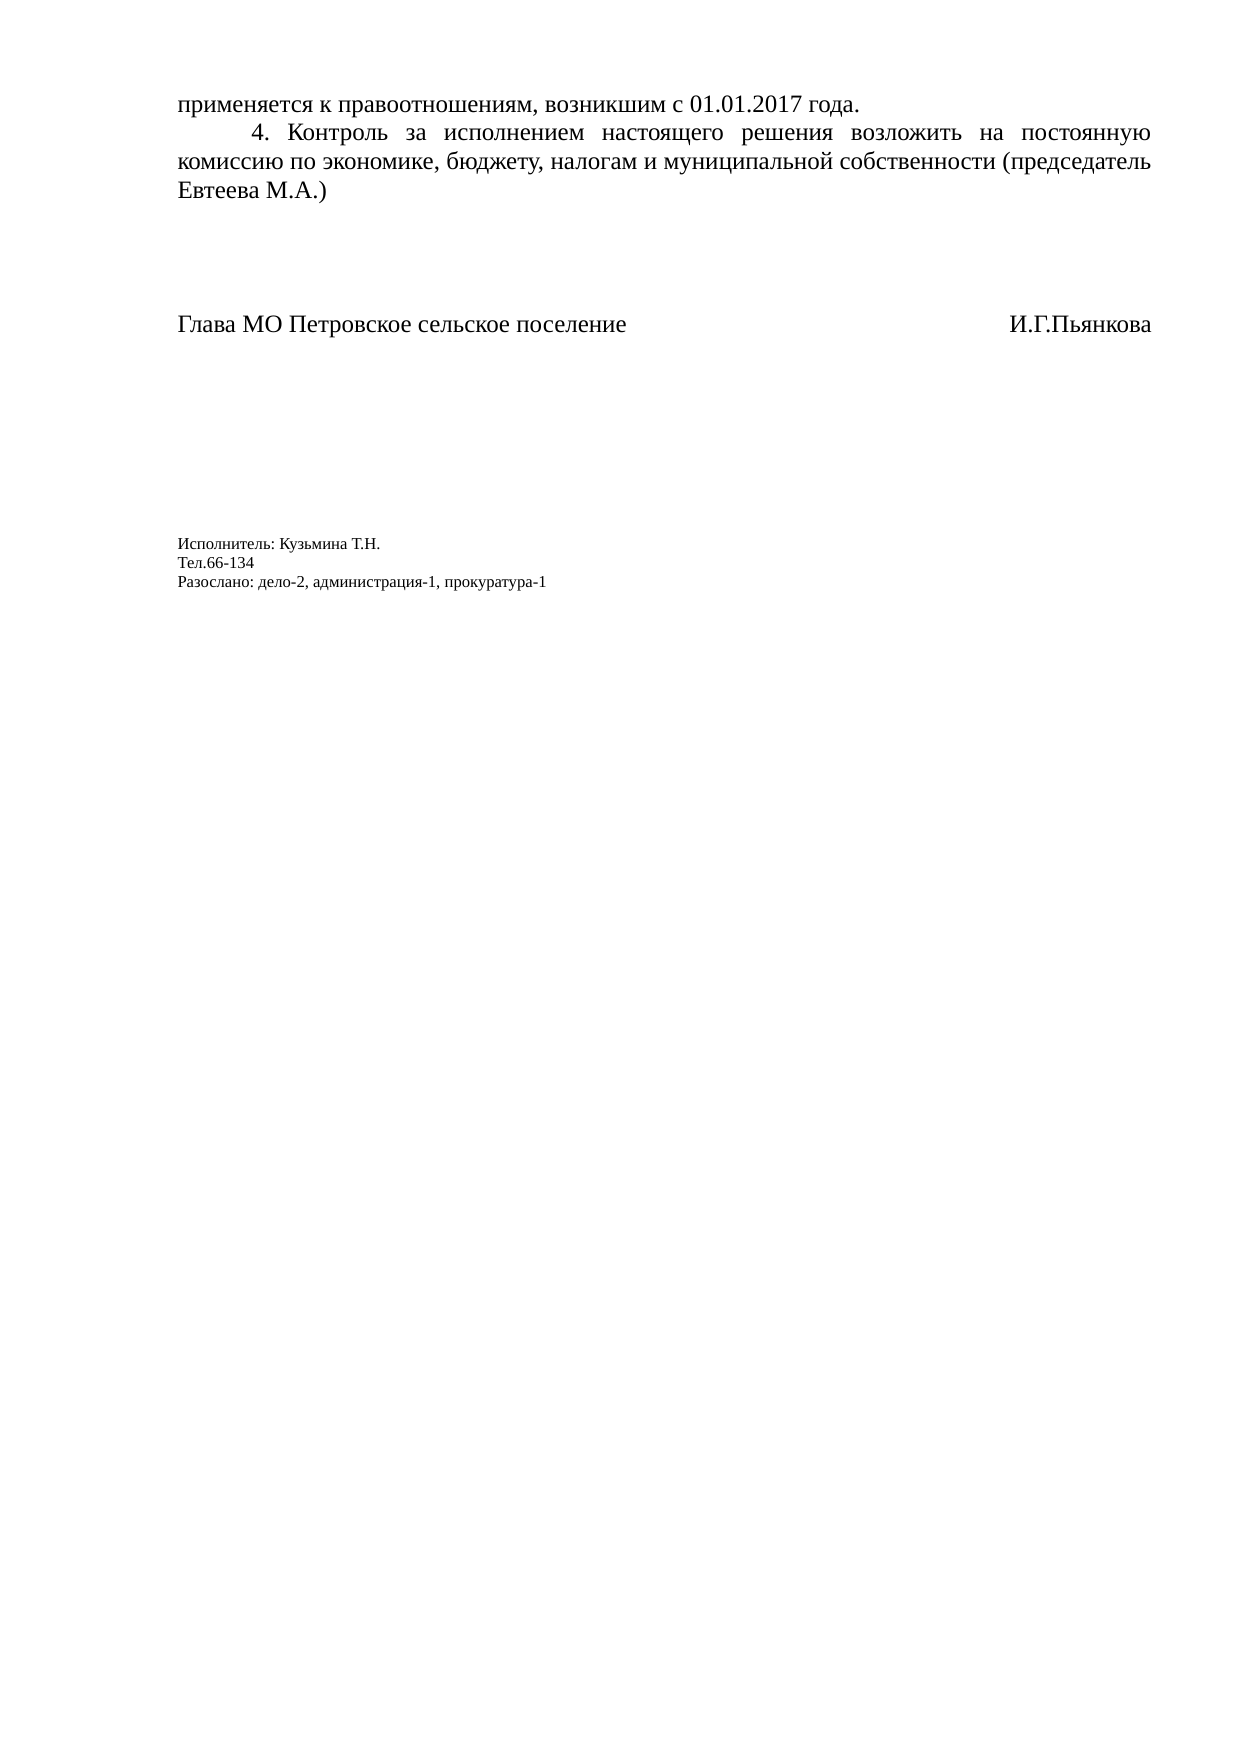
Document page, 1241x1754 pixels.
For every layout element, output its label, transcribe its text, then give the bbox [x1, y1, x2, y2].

text Глава МО Петровское сельское поселение И.Г.Пьянкова [177, 309, 1152, 338]
text Тел.66-134 [177, 553, 1152, 572]
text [177, 89, 1152, 117]
text Исполнитель: Кузьмина Т.Н. [177, 534, 1152, 553]
text 4. Контроль за исполнением настоящего решения возложить на постоянную комиссию по экономике, бюджету, налогам и муниципальной собственности (председатель Евтеева М.А.) [177, 117, 1152, 204]
text Разослано: дело-2, администрация-1, прокуратура-1 [177, 572, 1152, 591]
